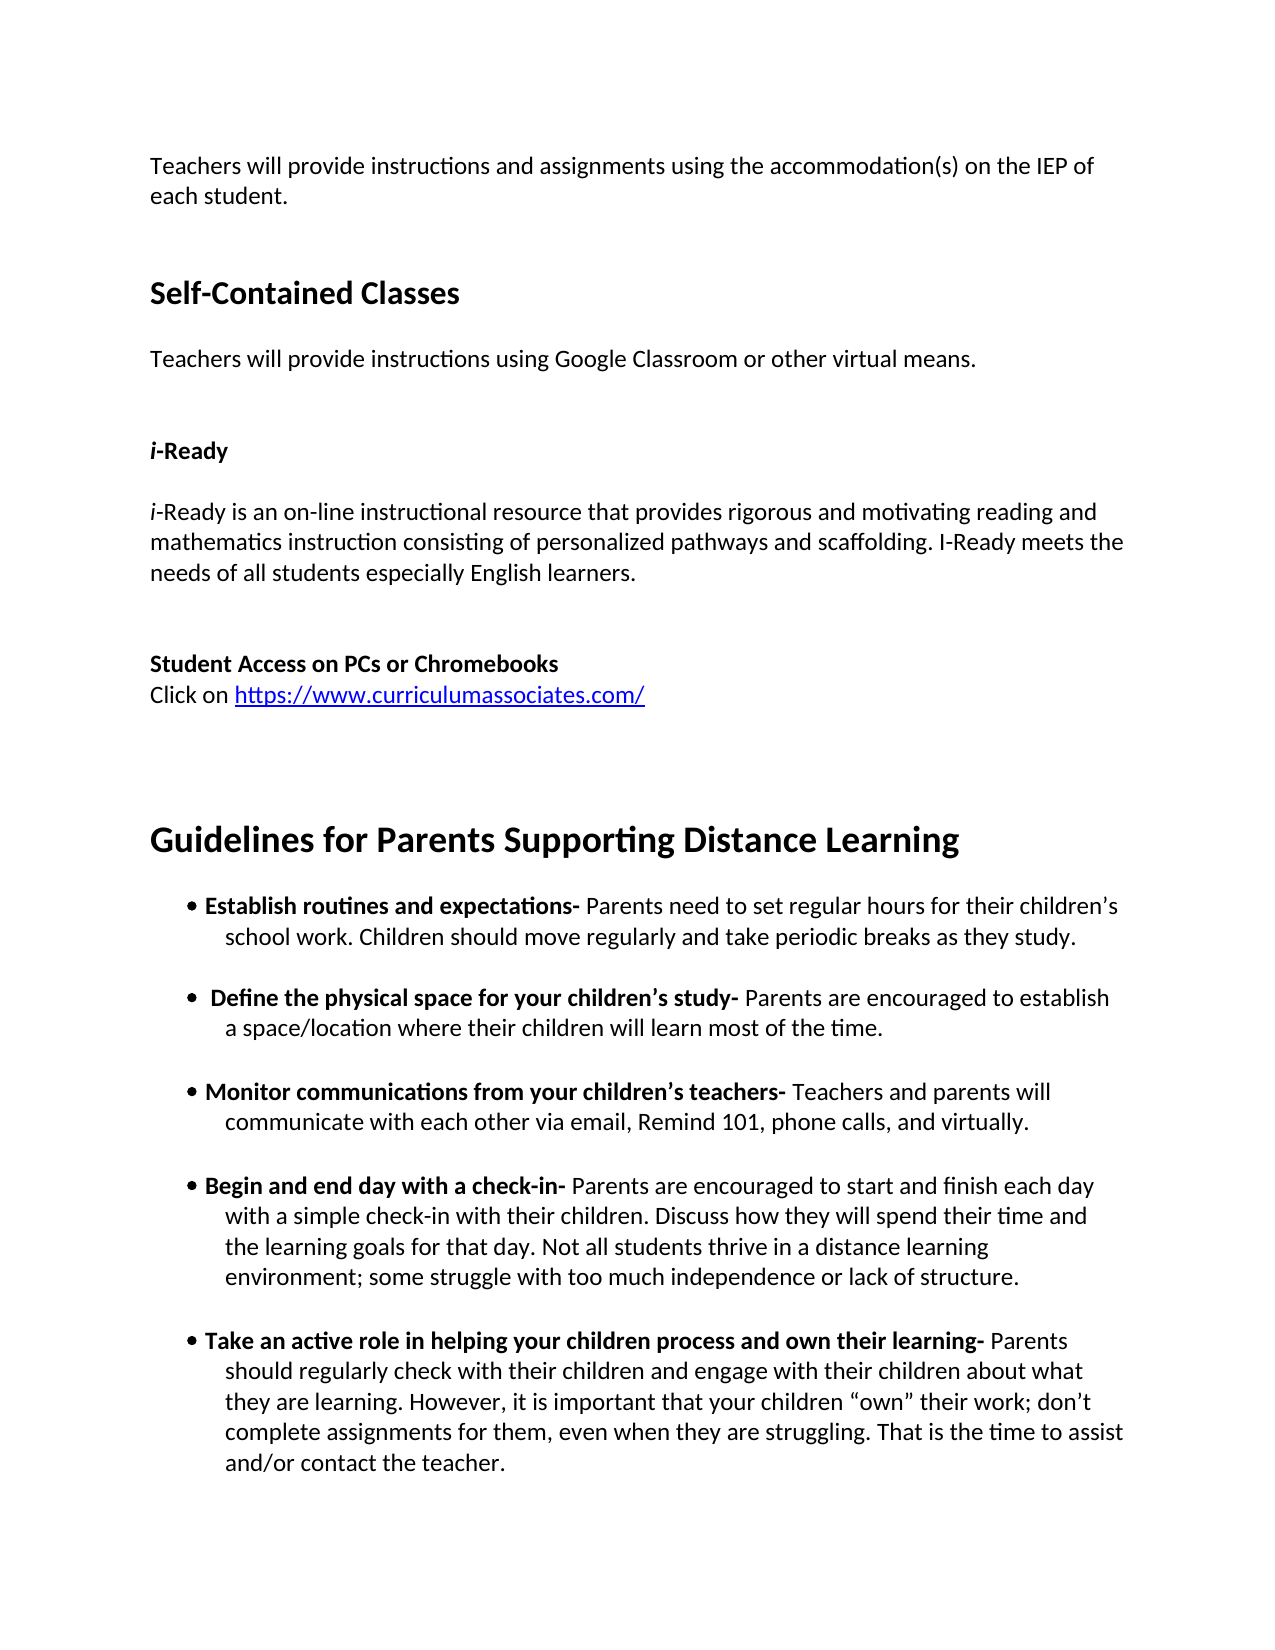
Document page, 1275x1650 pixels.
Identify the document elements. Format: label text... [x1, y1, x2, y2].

text Teachers will provide instructions and assignments using the accommodation(s) on the IEP of each student. [150, 150, 1125, 211]
text Teachers will provide instructions using Google Classroom or other virtual means. [150, 343, 1125, 374]
text i-Ready [150, 435, 1125, 465]
text i-Ready is an on-line instructional resource that provides rigorous and motivating reading and mathematics instruction consisting of personalized pathways and scaffolding. I-Ready meets the needs of all students especially English learners. [150, 496, 1125, 587]
text Self-Contained Classes [150, 272, 1125, 313]
list Take an active role in helping your children process and own their learning- Parents should regularly check with their children and engage with their children about what they are learning. However, it is important that your children “own” their work; don’t complete assignments for them, even when they are struggling. That is the time to assist and/or contact the teacher. [187, 1325, 1125, 1478]
list Establish routines and expectations- Parents need to set regular hours for their children’s school work. Children should move regularly and take periodic breaks as they study. [187, 891, 1125, 952]
text Student Access on PCs or Chromebooks [150, 648, 1125, 679]
text Click on https://www.curriculumassociates.com/ [150, 679, 1125, 709]
list Monitor communications from your children’s teachers- Teachers and parents will communicate with each other via email, Remind 101, phone calls, and virtually. [187, 1076, 1125, 1137]
list Begin and end day with a check-in- Parents are encouraged to start and finish each day with a simple check-in with their children. Discuss how they will spend their time and the learning goals for that day. Not all students thrive in a distance learning environment; some struggle with too much independence or lack of structure. [187, 1170, 1125, 1292]
list Define the physical space for your children’s study- Parents are encouraged to establish a space/location where their children will learn most of the time. [187, 982, 1125, 1043]
text Guidelines for Parents Supporting Distance Learning [150, 816, 1125, 861]
